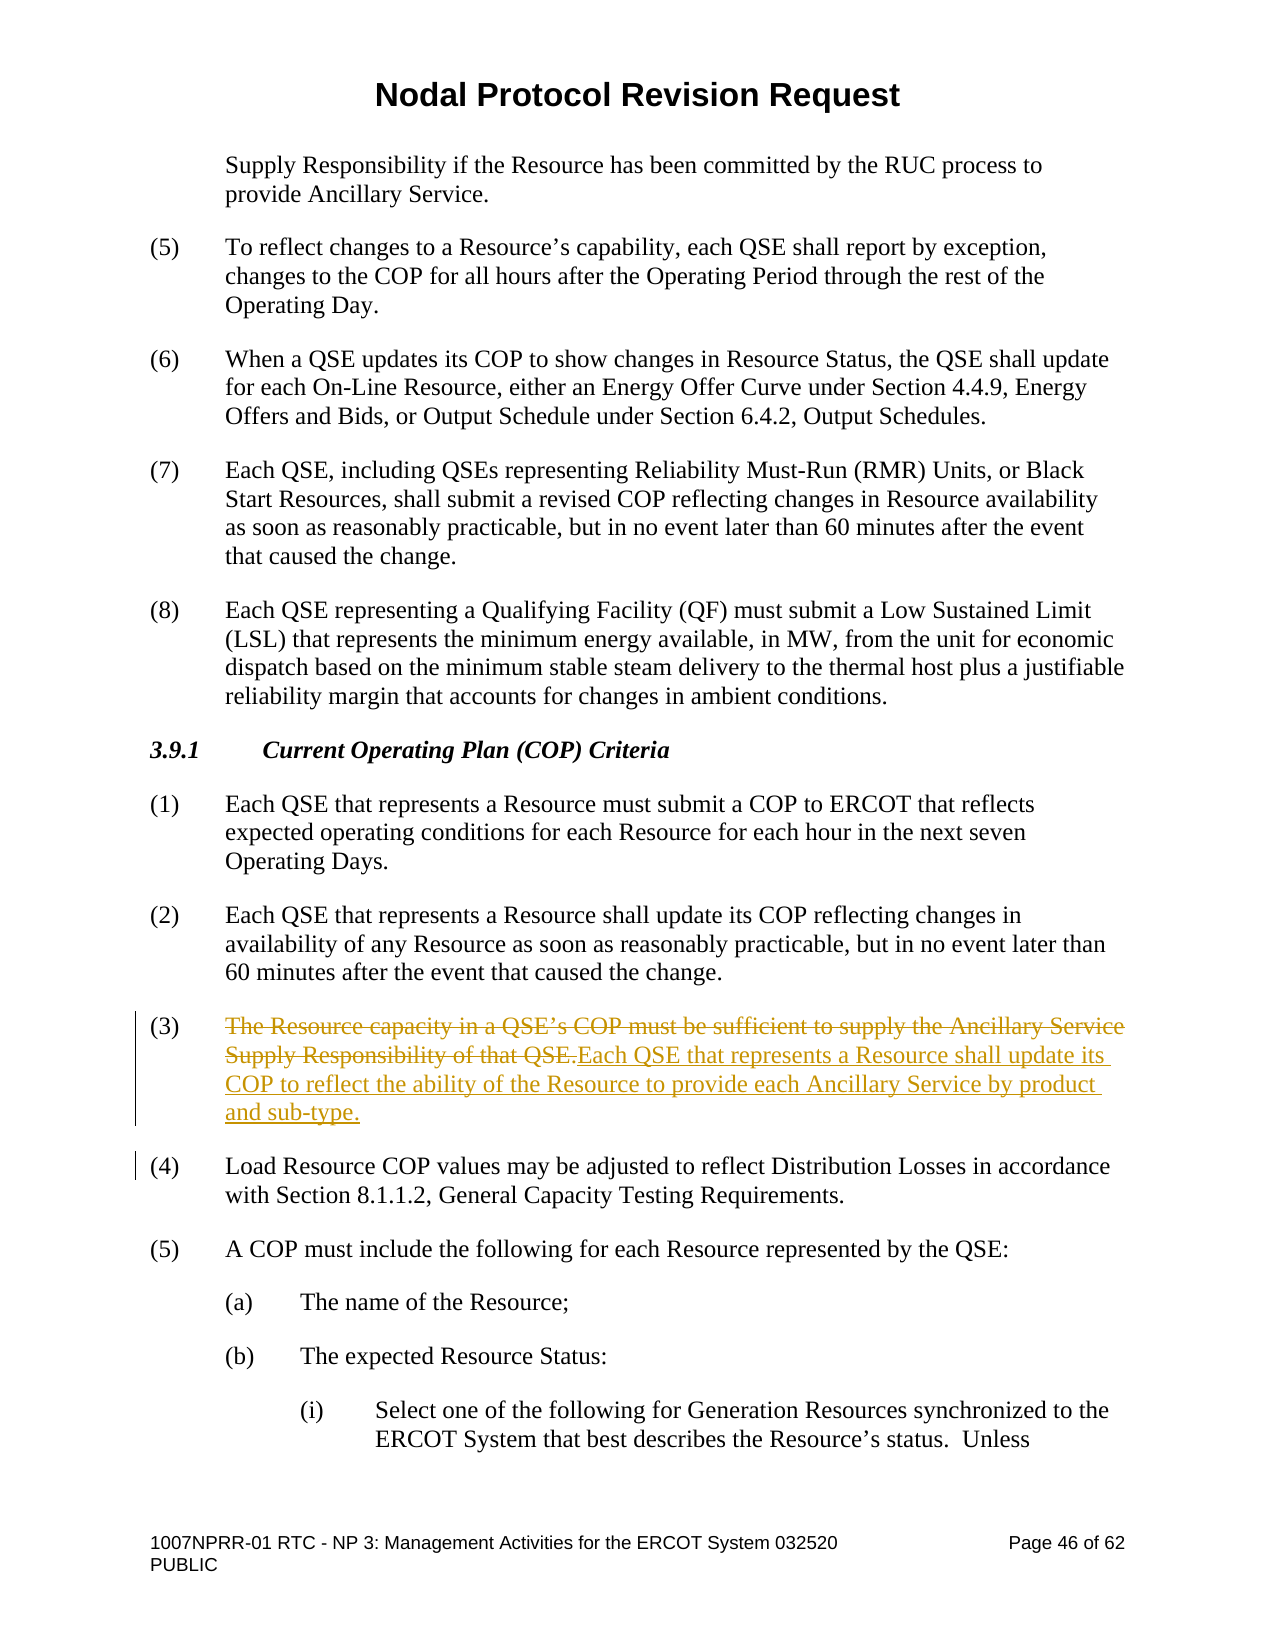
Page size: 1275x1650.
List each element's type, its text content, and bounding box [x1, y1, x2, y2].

text (2) Each QSE that represents a Resource shall update its COP reflecting changes in availability of any Resource as soon as reasonably practicable, but in no event later than 60 minutes after the event that caused the change. [150, 900, 1125, 986]
text (5) A COP must include the following for each Resource represented by the QSE: [150, 1234, 1125, 1262]
text (3) [150, 1011, 1125, 1126]
text (4) Load Resource COP values may be adjusted to reflect Distribution Losses in accordance with Section 8.1.1.2, General Capacity Testing Requirements. [150, 1151, 1125, 1209]
text (7) Each QSE, including QSEs representing Reliability Must-Run (RMR) Units, or Black Start Resources, shall submit a revised COP reflecting changes in Resource availability as soon as reasonably practicable, but in no event later than 60 minutes after the event that caused the change. [150, 455, 1125, 570]
text (5) To reflect changes to a Resource’s capability, each QSE shall report by exception, changes to the COP for all hours after the Operating Period through the rest of the Operating Day. [150, 232, 1125, 319]
text 3.9.1 Current Operating Plan (COP) Criteria [150, 735, 1125, 764]
text (b) The expected Resource Status: [225, 1341, 1125, 1370]
text (a) The name of the Resource; [225, 1287, 1125, 1316]
text (6) When a QSE updates its COP to show changes in Resource Status, the QSE shall update for each On-Line Resource, either an Energy Offer Curve under Section 4.4.9, Energy Offers and Bids, or Output Schedule under Section 6.4.2, Output Schedules. [150, 344, 1125, 430]
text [300, 1395, 1125, 1452]
text (1) Each QSE that represents a Resource must submit a COP to ERCOT that reflects expected operating conditions for each Resource for each hour in the next seven Operating Days. [150, 789, 1125, 875]
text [150, 150, 1125, 207]
text (8) Each QSE representing a Qualifying Facility (QF) must submit a Low Sustained Limit (LSL) that represents the minimum energy available, in MW, from the unit for economic dispatch based on the minimum stable steam delivery to the thermal host plus a justifiable reliability margin that accounts for changes in ambient conditions. [150, 595, 1125, 710]
